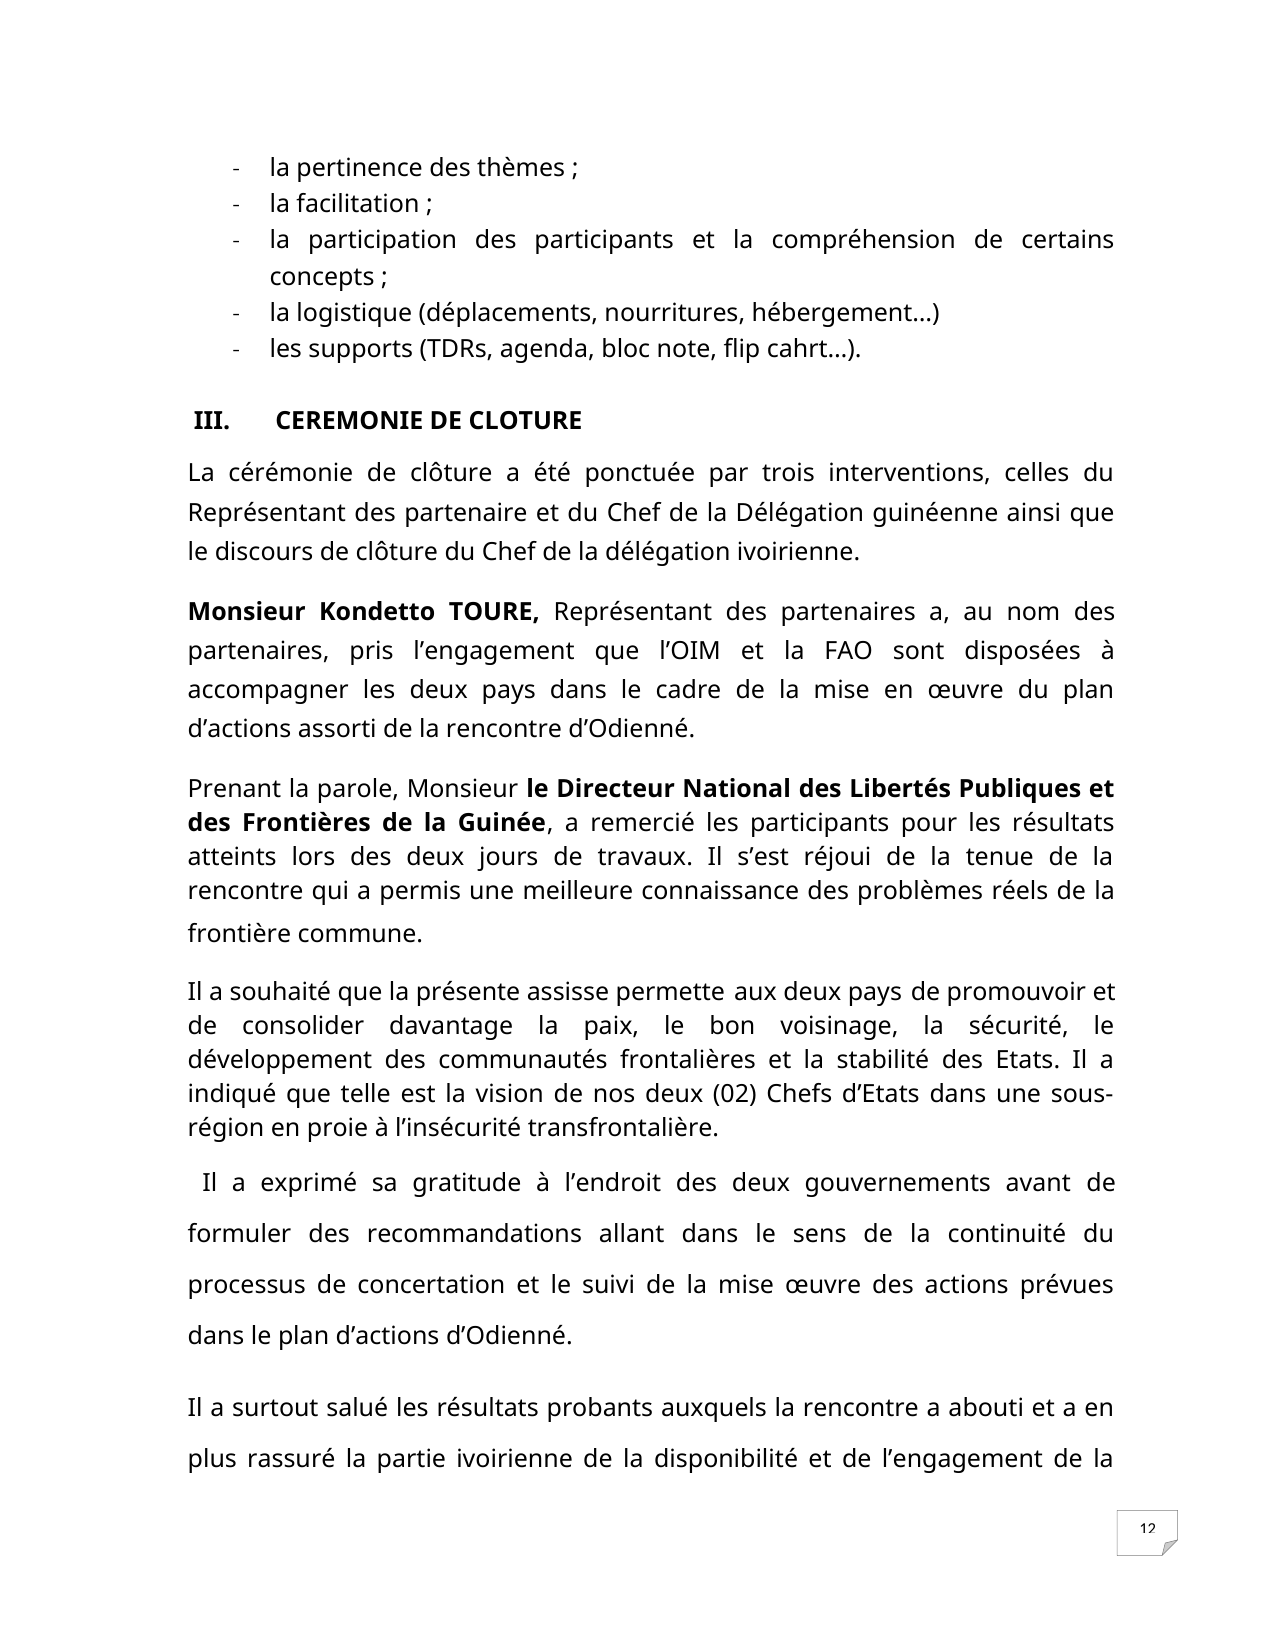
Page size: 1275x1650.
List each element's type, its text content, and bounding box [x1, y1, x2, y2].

text Monsieur Kondetto TOURE, Représentant des partenaires a, au nom des partenaires, pris l’engagement que l’OIM et la FAO sont disposées à accompagner les deux pays dans le cadre de la mise en œuvre du plan d’actions assorti de la rencontre d’Odienné. [187, 593, 1116, 745]
text La cérémonie de clôture a été ponctuée par trois interventions, celles du Représentant des partenaire et du Chef de la Délégation guinéenne ainsi que le discours de clôture du Chef de la délégation ivoirienne. [187, 455, 1116, 567]
list la facilitation ; [232, 186, 1116, 220]
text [187, 1389, 1116, 1474]
list les supports (TDRs, agenda, bloc note, flip cahrt…). [232, 330, 1116, 364]
list la pertinence des thèmes ; [232, 150, 1116, 184]
list la logistique (déplacements, nourritures, hébergement…) [232, 294, 1116, 328]
text Il a souhaité que la présente assisse permette aux deux pays de promouvoir et de consolider davantage la paix, le bon voisinage, la sécurité, le développement des communautés frontalières et la stabilité des Etats. Il a indiqué que telle est la vision de nos deux (02) Chefs d’Etats dans une sous-région en proie à l’insécurité transfrontalière. [187, 973, 1116, 1144]
text Il a exprimé sa gratitude à l’endroit des deux gouvernements avant de formuler des recommandations allant dans le sens de la continuité du processus de concertation et le suivi de la mise œuvre des actions prévues dans le plan d’actions d’Odienné. [187, 1164, 1116, 1352]
text Prenant la parole, Monsieur le Directeur National des Libertés Publiques et des Frontières de la Guinée, a remercié les participants pour les résultats atteints lors des deux jours de travaux. Il s’est réjoui de la tenue de la rencontre qui a permis une meilleure connaissance des problèmes réels de la frontière commune. [187, 771, 1116, 952]
list la participation des participants et la compréhension de certains concepts ; [232, 222, 1116, 292]
list CEREMONIE DE CLOTURE [194, 402, 1116, 436]
